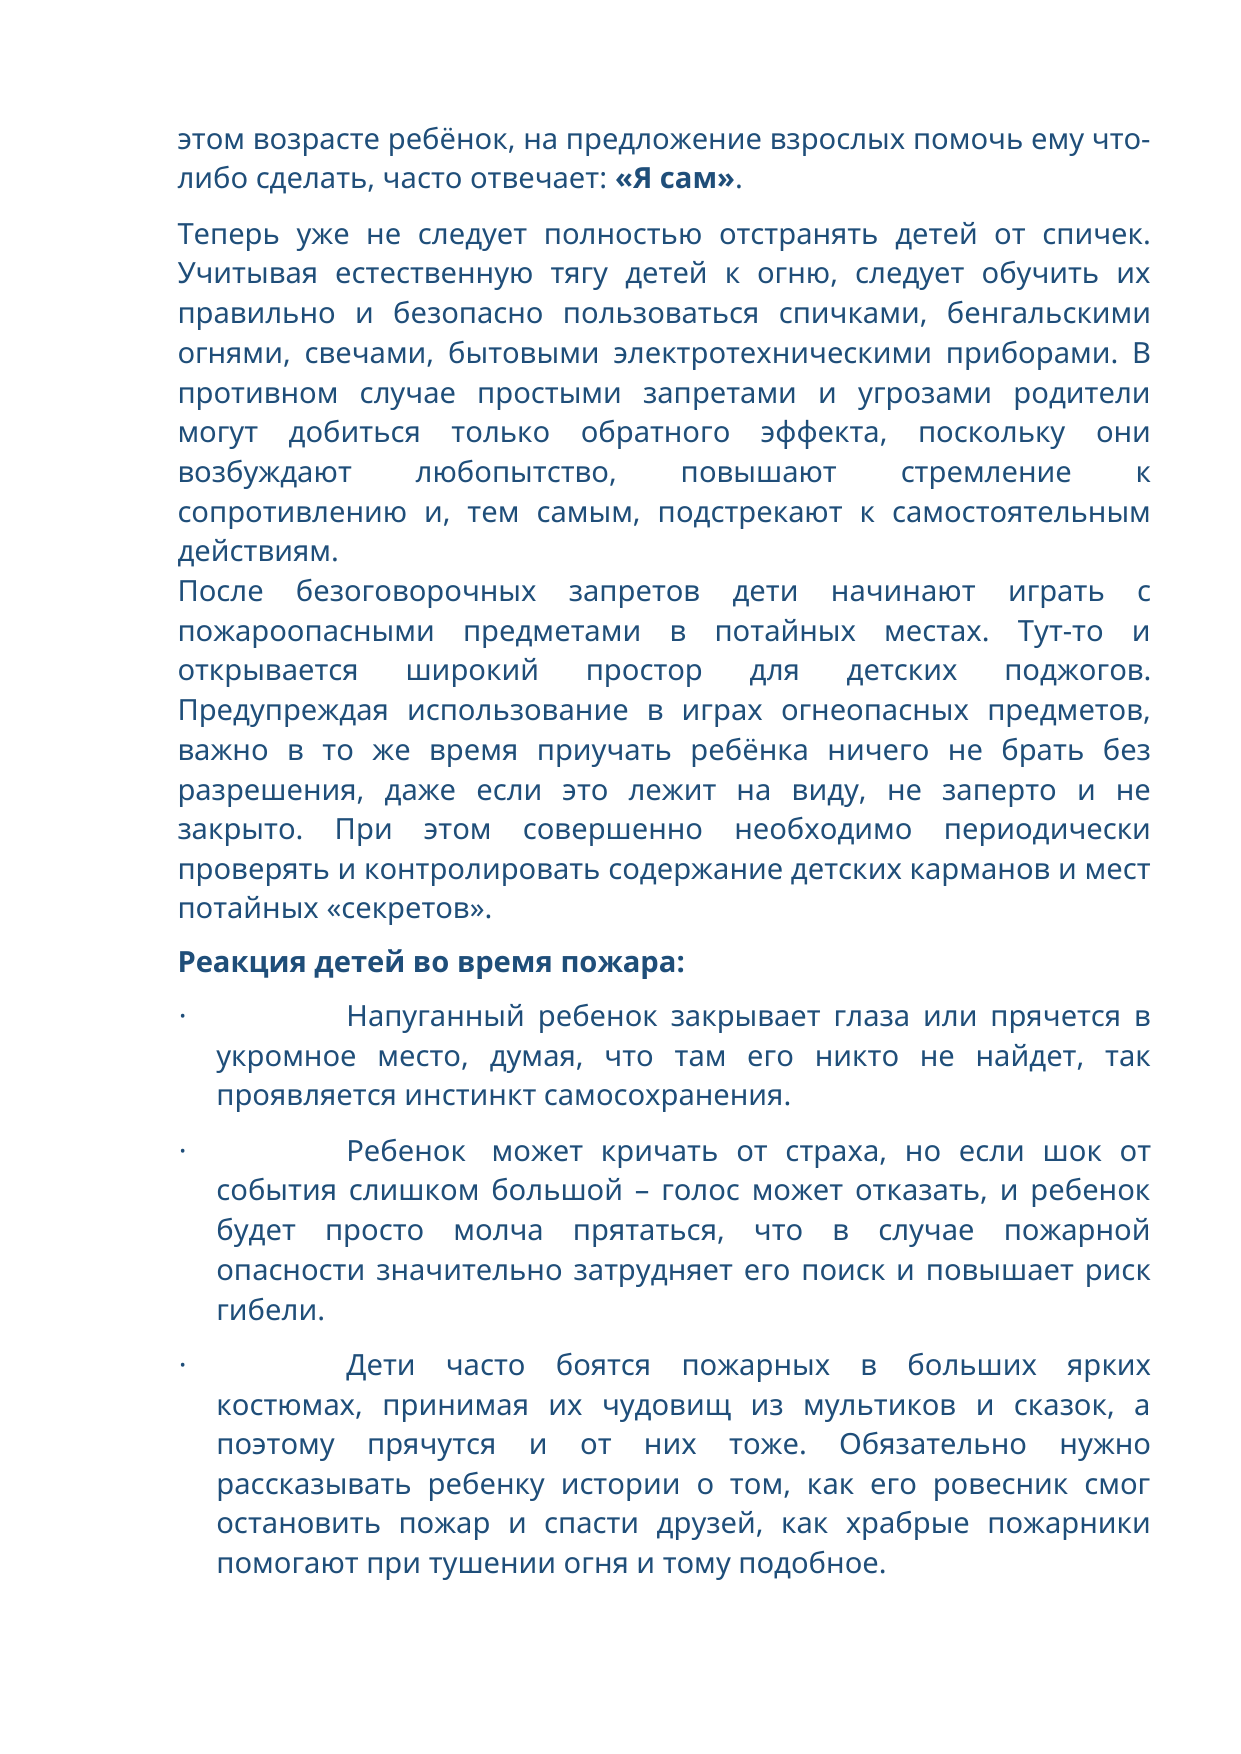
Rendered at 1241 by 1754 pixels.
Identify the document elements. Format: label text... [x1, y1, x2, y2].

text Реакция детей во время пожара: [177, 942, 1152, 981]
text · Дети часто боятся пожарных в больших ярких костюмах, принимая их чудовищ из мультиков и сказок, а поэтому прячутся и от них тоже. Обязательно нужно рассказывать ребенку истории о том, как его ровесник смог остановить пожар и спасти друзей, как храбрые пожарники помогают при тушении огня и тому подобное. [179, 1344, 1152, 1582]
text Теперь уже не следует полностью отстранять детей от спичек. Учитывая естественную тягу детей к огню, следует обучить их правильно и безопасно пользоваться спичками, бенгальскими огнями, свечами, бытовыми электротехническими приборами. В противном случае простыми запретами и угрозами родители могут добиться только обратного эффекта, поскольку они возбуждают любопытство, повышают стремление к сопротивлению и, тем самым, подстрекают к самостоятельным действиям. После безоговорочных запретов дети начинают играть с пожароопасными предметами в потайных местах. Тут-то и открывается широкий простор для детских поджогов. Предупреждая использование в играх огнеопасных предметов, важно в то же время приучать ребёнка ничего не брать без разрешения, даже если это лежит на виду, не заперто и не закрыто. При этом совершенно необходимо периодически проверять и контролировать содержание детских карманов и мест потайных «секретов». [177, 213, 1152, 927]
text · Ребенок может кричать от страха, но если шок от события слишком большой – голос может отказать, и ребенок будет просто молча прятаться, что в случае пожарной опасности значительно затрудняет его поиск и повышает риск гибели. [179, 1130, 1152, 1328]
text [177, 118, 1152, 197]
text · Напуганный ребенок закрывает глаза или прячется в укромное место, думая, что там его никто не найдет, так проявляется инстинкт самосохранения. [179, 995, 1152, 1114]
